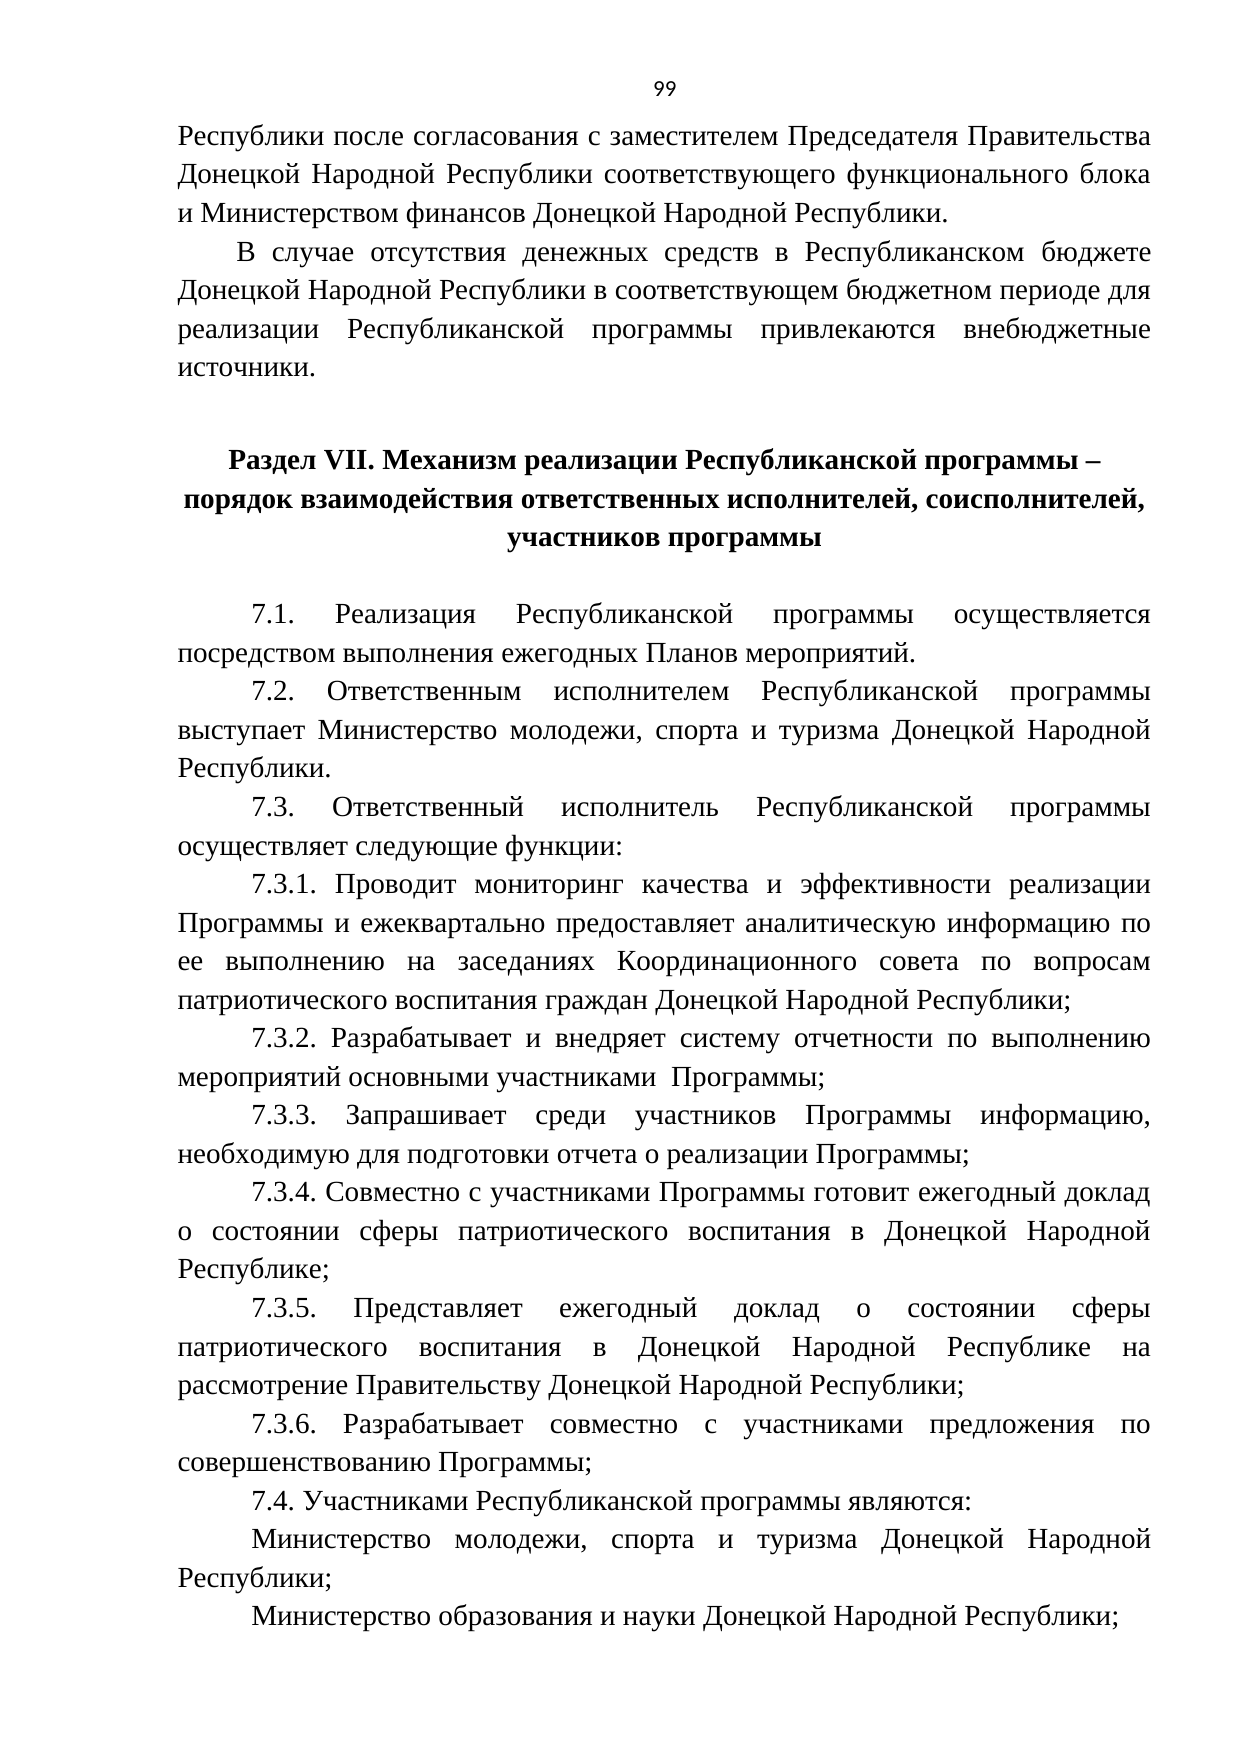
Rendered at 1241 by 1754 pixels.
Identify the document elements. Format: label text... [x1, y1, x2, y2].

text 7.2. Ответственным исполнителем Республиканской программы выступает Министерство молодежи, спорта и туризма Донецкой Народной Республики. [177, 673, 1152, 784]
text 7.3.5. Представляет ежегодный доклад о состоянии сферы патриотического воспитания в Донецкой Народной Республике на рассмотрение Правительству Донецкой Народной Республики; [177, 1290, 1152, 1401]
text В случае отсутствия денежных средств в Республиканском бюджете Донецкой Народной Республики в соответствующем бюджетном периоде для реализации Республиканской программы привлекаются внебюджетные источники. [177, 234, 1152, 383]
text 7.1. Реализация Республиканской программы осуществляется посредством выполнения ежегодных Планов мероприятий. [177, 596, 1152, 668]
subtitle Раздел VII. Механизм реализации Республиканской программы – порядок взаимодействия ответственных исполнителей, соисполнителей, участников программы [177, 442, 1152, 553]
text 7.4. Участниками Республиканской программы являются: [177, 1483, 1152, 1516]
text 7.3.2. Разрабатывает и внедряет систему отчетности по выполнению мероприятий основными участниками Программы; [177, 1020, 1152, 1092]
text Министерство молодежи, спорта и туризма Донецкой Народной Республики; [177, 1521, 1152, 1593]
text 7.3.3. Запрашивает среди участников Программы информацию, необходимую для подготовки отчета о реализации Программы; [177, 1097, 1152, 1169]
text 7.3. Ответственный исполнитель Республиканской программы осуществляет следующие функции: [177, 789, 1152, 861]
text 7.3.6. Разрабатывает совместно с участниками предложения по совершенствованию Программы; [177, 1406, 1152, 1478]
text Министерство образования и науки Донецкой Народной Республики; [177, 1598, 1152, 1632]
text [177, 118, 1152, 229]
text 7.3.4. Совместно с участниками Программы готовит ежегодный доклад о состоянии сферы патриотического воспитания в Донецкой Народной Республике; [177, 1174, 1152, 1285]
text 7.3.1. Проводит мониторинг качества и эффективности реализации Программы и ежеквартально предоставляет аналитическую информацию по ее выполнению на заседаниях Координационного совета по вопросам патриотического воспитания граждан Донецкой Народной Республики; [177, 866, 1152, 1015]
